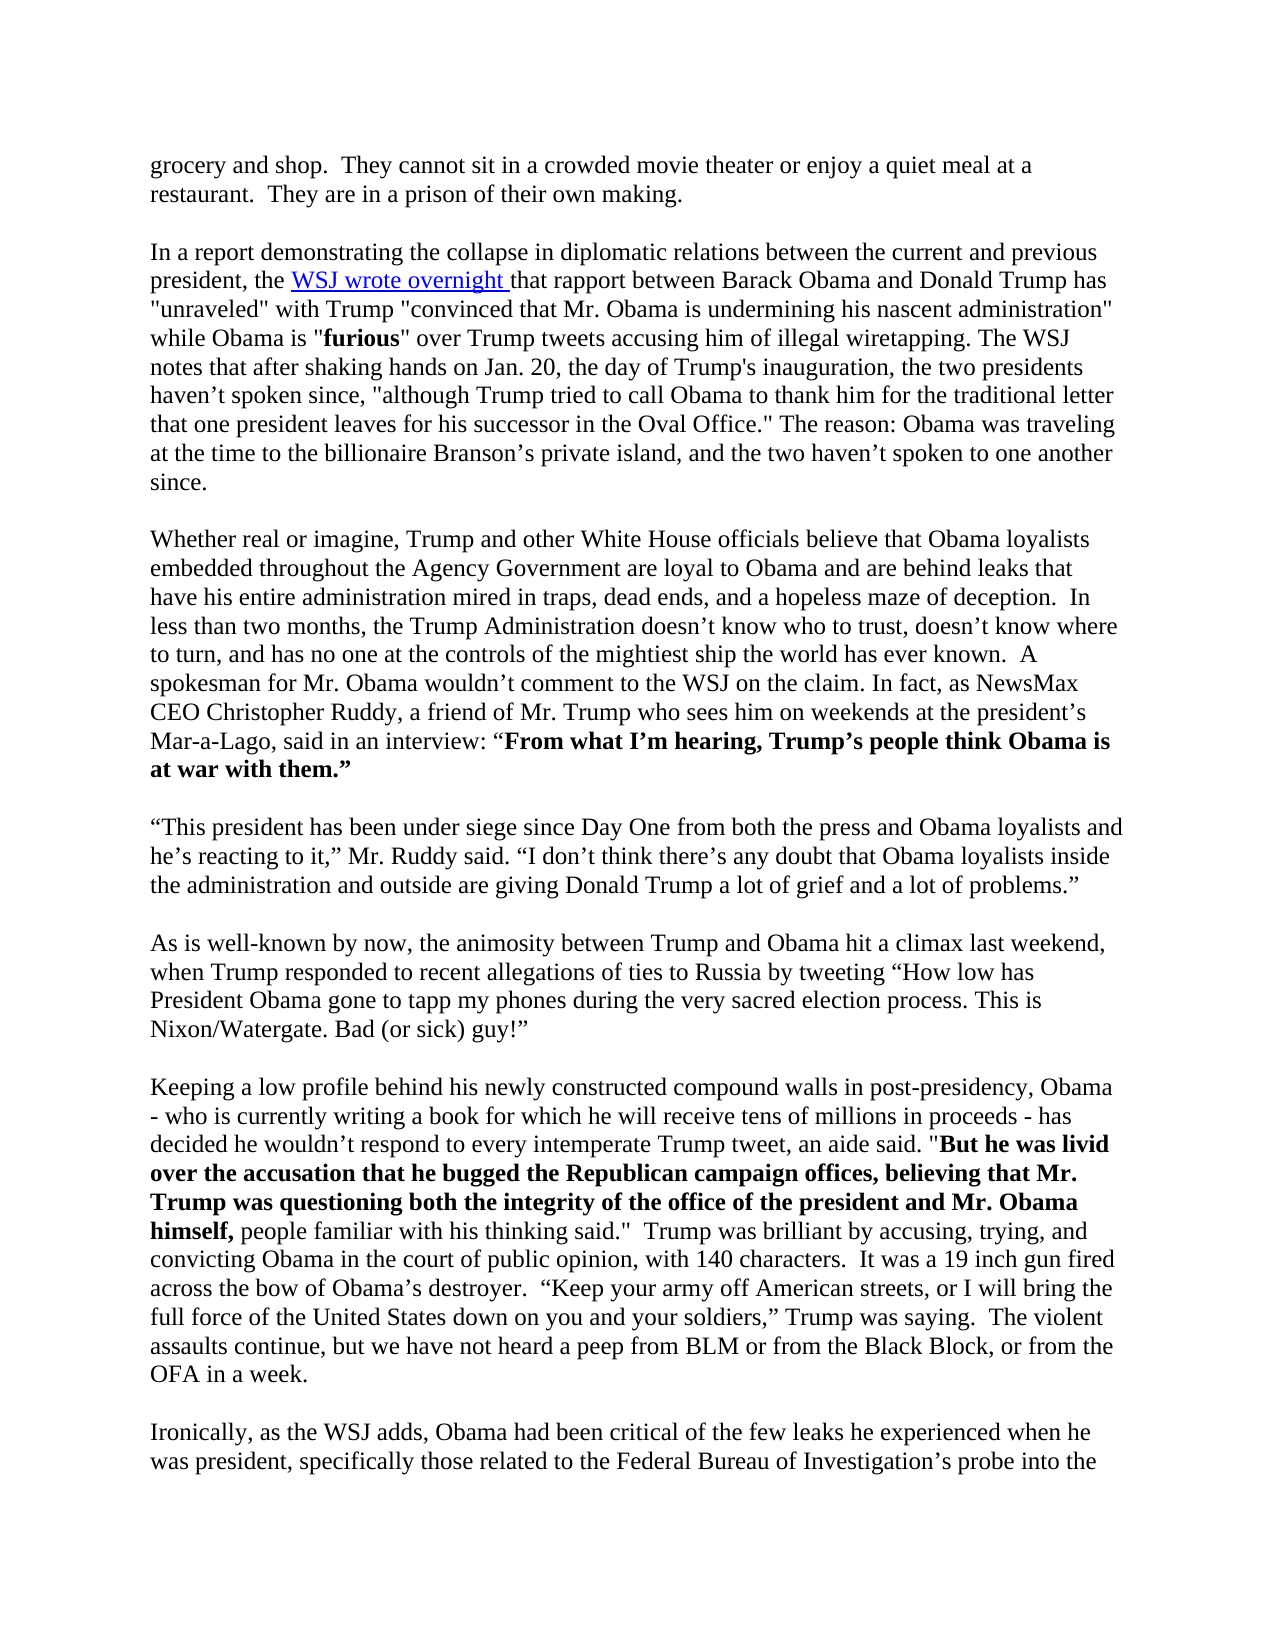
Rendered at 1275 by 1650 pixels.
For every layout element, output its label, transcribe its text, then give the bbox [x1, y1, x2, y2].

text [150, 150, 1125, 207]
text As is well-known by now, the animosity between Trump and Obama hit a climax last weekend, when Trump responded to recent allegations of ties to Russia by tweeting “How low has President Obama gone to tapp my phones during the very sacred election process. This is Nixon/Watergate. Bad (or sick) guy!” [150, 928, 1125, 1043]
text “This president has been under siege since Day One from both the press and Obama loyalists and he’s reacting to it,” Mr. Ruddy said. “I don’t think there’s any doubt that Obama loyalists inside the administration and outside are giving Donald Trump a lot of grief and a lot of problems.” [150, 812, 1125, 899]
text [150, 1417, 1125, 1475]
text Whether real or imagine, Trump and other White House officials believe that Obama loyalists embedded throughout the Agency Government are loyal to Obama and are behind leaks that have his entire administration mired in traps, dead ends, and a hopeless maze of deception. In less than two months, the Trump Administration doesn’t know who to trust, doesn’t know where to turn, and has no one at the controls of the mightiest ship the world has ever known. A spokesman for Mr. Obama wouldn’t comment to the WSJ on the claim. In fact, as NewsMax CEO Christopher Ruddy, a friend of Mr. Trump who sees him on weekends at the president’s Mar-a-Lago, said in an interview: “From what I’m hearing, Trump’s people think Obama is at war with them.” [150, 524, 1125, 783]
text In a report demonstrating the collapse in diplomatic relations between the current and previous president, the WSJ wrote overnight that rapport between Barack Obama and Donald Trump has "unraveled" with Trump "convinced that Mr. Obama is undermining his nascent administration" while Obama is "furious" over Trump tweets accusing him of illegal wiretapping. The WSJ notes that after shaking hands on Jan. 20, the day of Trump's inauguration, the two presidents haven’t spoken since, "although Trump tried to call Obama to thank him for the traditional letter that one president leaves for his successor in the Oval Office." The reason: Obama was traveling at the time to the billionaire Branson’s private island, and the two haven’t spoken to one another since. [150, 237, 1125, 495]
text Keeping a low profile behind his newly constructed compound walls in post-presidency, Obama - who is currently writing a book for which he will receive tens of millions in proceeds - has decided he wouldn’t respond to every intemperate Trump tweet, an aide said. "But he was livid over the accusation that he bugged the Republican campaign offices, believing that Mr. Trump was questioning both the integrity of the office of the president and Mr. Obama himself, people familiar with his thinking said." Trump was brilliant by accusing, trying, and convicting Obama in the court of public opinion, with 140 characters. It was a 19 inch gun fired across the bow of Obama’s destroyer. “Keep your army off American streets, or I will bring the full force of the United States down on you and your soldiers,” Trump was saying. The violent assaults continue, but we have not heard a peep from BLM or from the Black Block, or from the OFA in a week. [150, 1072, 1125, 1388]
